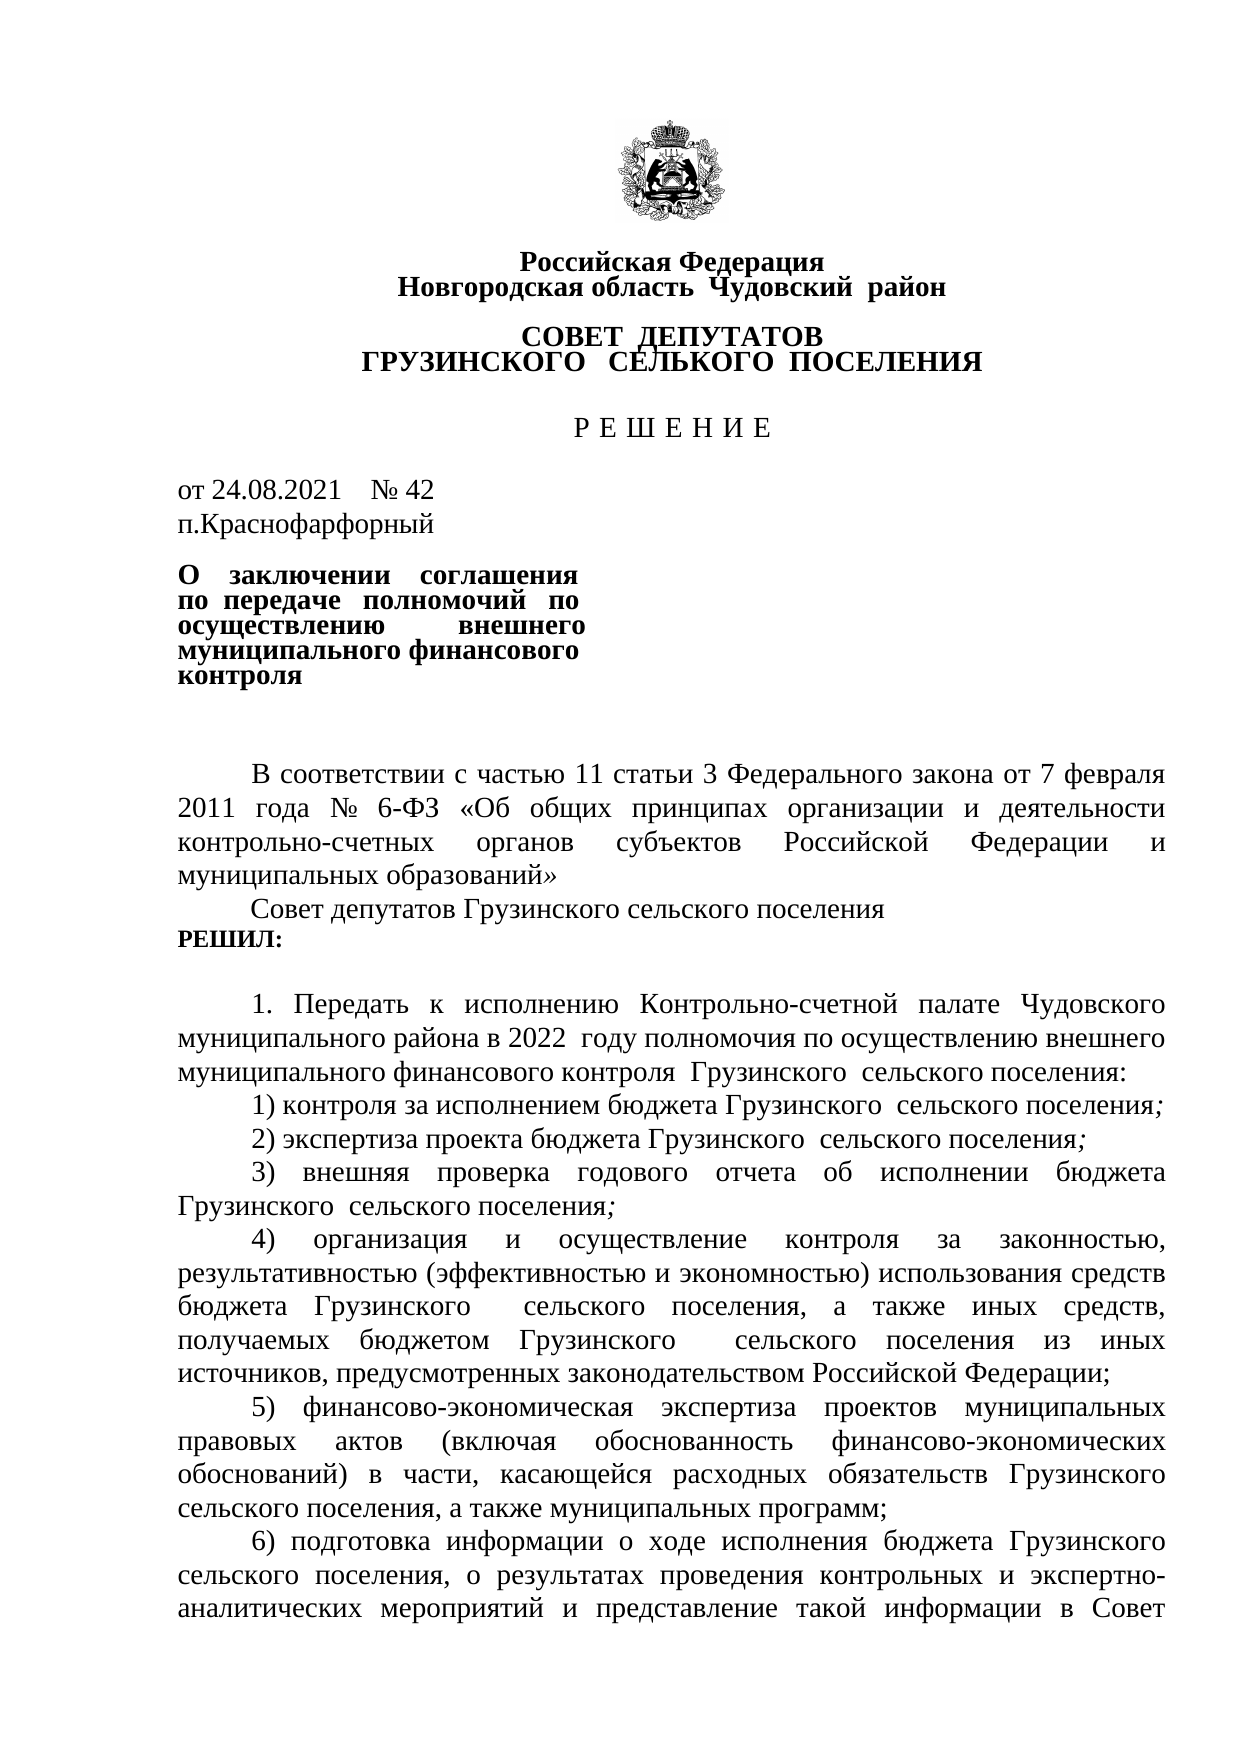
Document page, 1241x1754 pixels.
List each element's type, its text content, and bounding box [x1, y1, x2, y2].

text В соответствии с частью 11 статьи 3 Федерального закона от 7 февраля 2011 года № 6-ФЗ «Об общих принципах организации и деятельности контрольно-счетных органов субъектов Российской Федерации и муниципальных образований» [177, 757, 1167, 891]
text 2) экспертиза проекта бюджета Грузинского сельского поселения; [177, 1121, 1167, 1154]
text Новгородская область Чудовский район [177, 277, 1167, 302]
text п.Краснофарфорный [177, 506, 1167, 539]
text муниципального финансового [177, 639, 416, 664]
text О заключении соглашения [177, 564, 1167, 589]
text 4) организация и осуществление контроля за законностью, результативностью (эффективностью и экономностью) использования средств бюджета Грузинского сельского поселения, а также иных средств, получаемых бюджетом Грузинского сельского поселения из иных источников, предусмотренных законодательством Российской Федерации; [177, 1221, 1167, 1389]
text 5) финансово-экономическая экспертиза проектов муниципальных правовых актов (включая обоснованность финансово-экономических обоснований) в части, касающейся расходных обязательств Грузинского сельского поселения, а также муниципальных программ; [177, 1389, 1167, 1523]
text РЕШЕНИЕ [177, 410, 1167, 444]
text СОВЕТ ДЕПУТАТОВ [656, 327, 1167, 352]
text муниципального финансового [420, 639, 1167, 664]
text Российская Федерация [177, 252, 1167, 277]
text 1) контроля за исполнением бюджета Грузинского сельского поселения; [177, 1087, 1167, 1121]
text ГРУЗИНСКОГО СЕЛЬКОГО ПОСЕЛЕНИЯ [177, 352, 1167, 377]
text осуществлению внешнего [177, 614, 1167, 639]
text 1. Передать к исполнению Контрольно-счетной палате Чудовского муниципального района в 2022 году полномочия по осуществлению внешнего муниципального финансового контроля Грузинского сельского поселения: [177, 987, 1167, 1087]
text от 24.08.2021 № 42 [177, 472, 1167, 506]
text контроля [177, 664, 1167, 689]
picture [615, 118, 729, 223]
text Совет депутатов Грузинского сельского поселения [177, 891, 1167, 924]
text 3) внешняя проверка годового отчета об исполнении бюджета Грузинского сельского поселения; [177, 1154, 1167, 1221]
text СОВЕТ ДЕПУТАТОВ [177, 327, 644, 352]
text по передаче полномочий по [177, 589, 1167, 614]
text РЕШИЛ: [177, 924, 1167, 953]
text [177, 1523, 1167, 1624]
